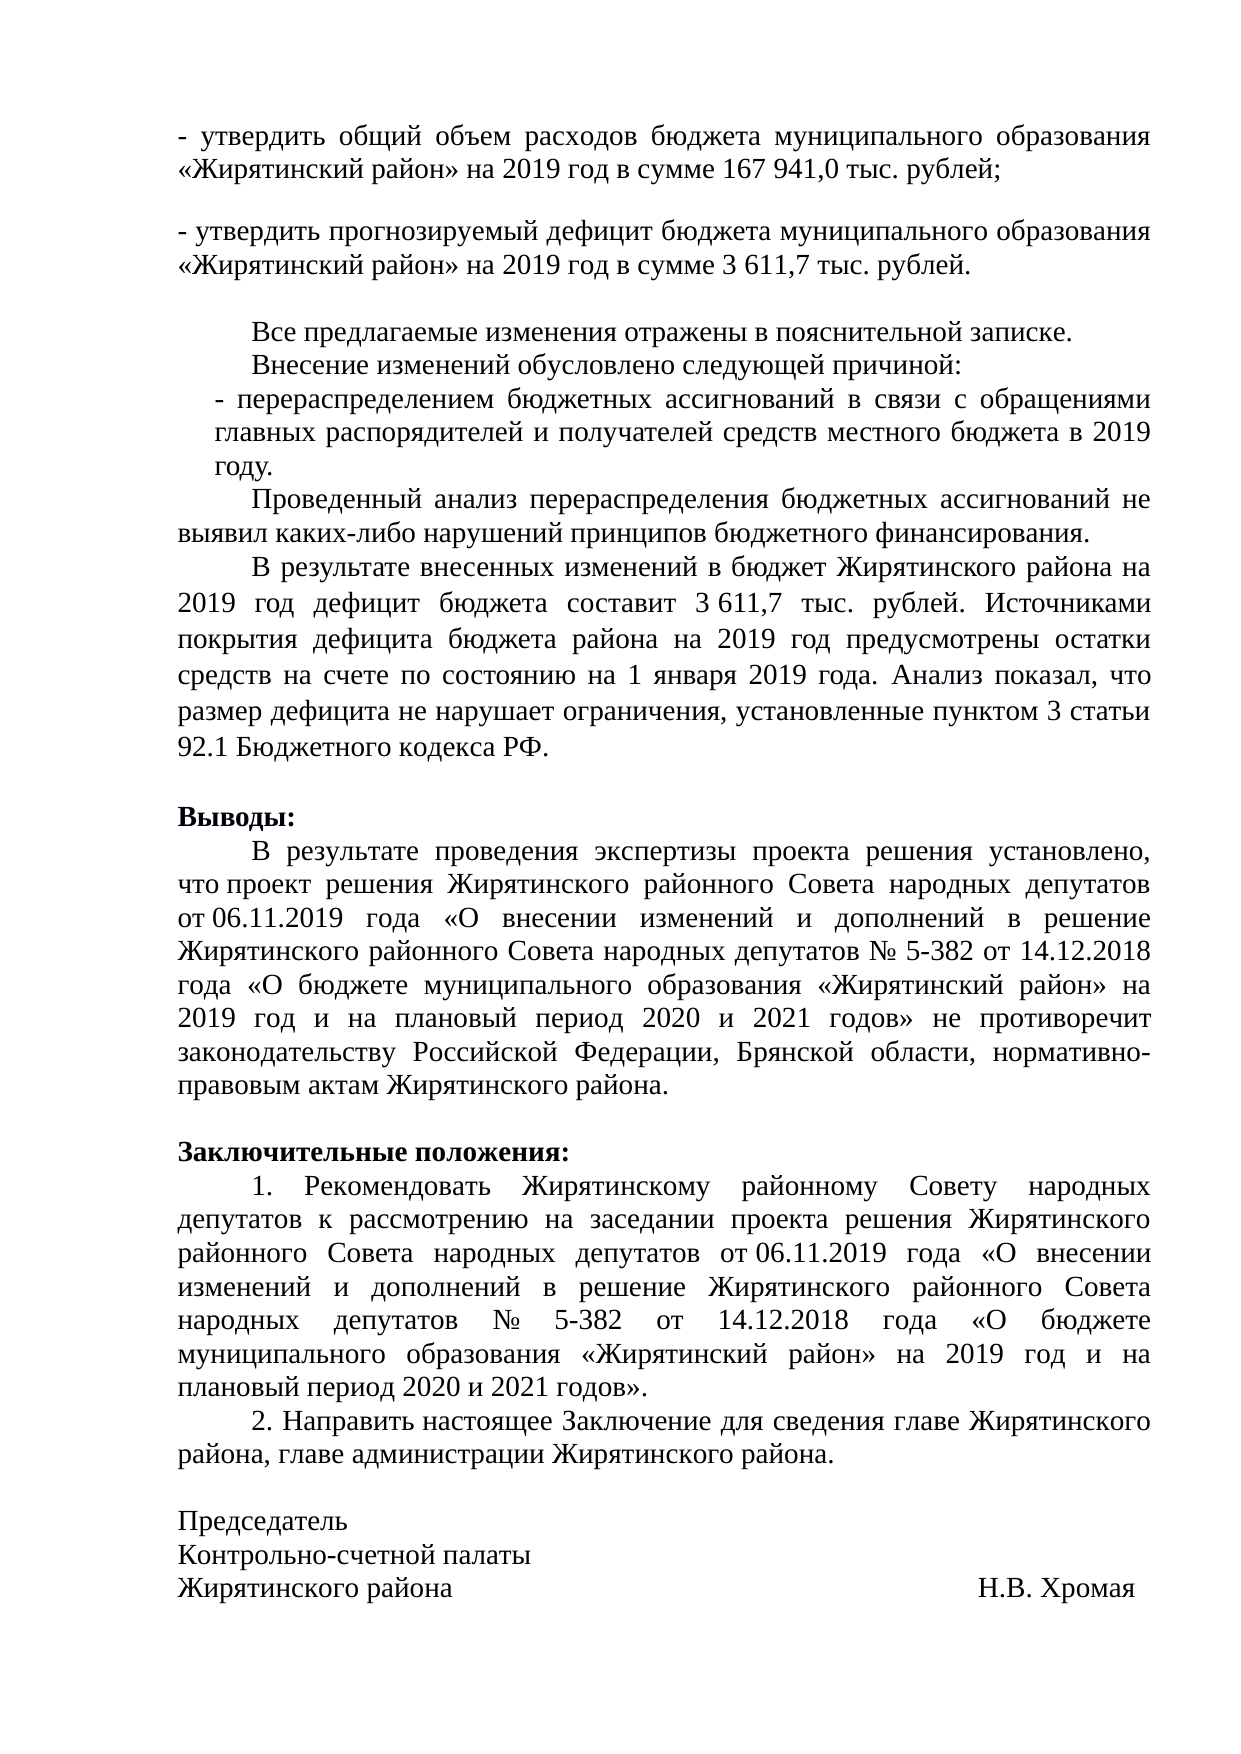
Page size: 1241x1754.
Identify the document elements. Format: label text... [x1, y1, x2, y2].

text Все предлагаемые изменения отражены в пояснительной записке. [177, 314, 1152, 347]
text Проведенный анализ перераспределения бюджетных ассигнований не выявил каких-либо нарушений принципов бюджетного финансирования. [177, 482, 1152, 549]
text Контрольно-счетной палаты [177, 1537, 1152, 1571]
text Выводы: [177, 799, 1152, 833]
text В результате проведения экспертизы проекта решения установлено, что проект решения Жирятинского районного Совета народных депутатов от 06.11.2019 года «О внесении изменений и дополнений в решение Жирятинского районного Совета народных депутатов № 5-382 от 14.12.2018 года «О бюджете муниципального образования «Жирятинский район» на 2019 год и на плановый период 2020 и 2021 годов» не противоречит законодательству Российской Федерации, Брянской области, нормативно-правовым актам Жирятинского района. [177, 833, 1152, 1101]
text Жирятинского района Н.В. Хромая [177, 1571, 1152, 1604]
text Внесение изменений обусловлено следующей причиной: [177, 347, 1152, 381]
text - утвердить общий объем расходов бюджета муниципального образования «Жирятинский район» на 2019 год в сумме 167 941,0 тыс. рублей; [177, 118, 1152, 185]
text 2. Направить настоящее Заключение для сведения главе Жирятинского района, главе администрации Жирятинского района. [177, 1403, 1152, 1470]
text В результате внесенных изменений в бюджет Жирятинского района на 2019 год дефицит бюджета составит 3 611,7 тыс. рублей. Источниками покрытия дефицита бюджета района на 2019 год предусмотрены остатки средств на счете по состоянию на 1 января 2019 года. Анализ показал, что размер дефицита не нарушает ограничения, установленные пунктом 3 статьи 92.1 Бюджетного кодекса РФ. [177, 549, 1152, 763]
text Председатель [177, 1503, 1152, 1537]
text Заключительные положения: [177, 1134, 1152, 1168]
text 1. Рекомендовать Жирятинскому районному Совету народных депутатов к рассмотрению на заседании проекта решения Жирятинского районного Совета народных депутатов от 06.11.2019 года «О внесении изменений и дополнений в решение Жирятинского районного Совета народных депутатов № 5-382 от 14.12.2018 года «О бюджете муниципального образования «Жирятинский район» на 2019 год и на плановый период 2020 и 2021 годов». [177, 1168, 1152, 1403]
text - перераспределением бюджетных ассигнований в связи с обращениями главных распорядителей и получателей средств местного бюджета в 2019 году. [214, 381, 1152, 482]
text - утвердить прогнозируемый дефицит бюджета муниципального образования «Жирятинский район» на 2019 год в сумме 3 611,7 тыс. рублей. [177, 213, 1152, 280]
